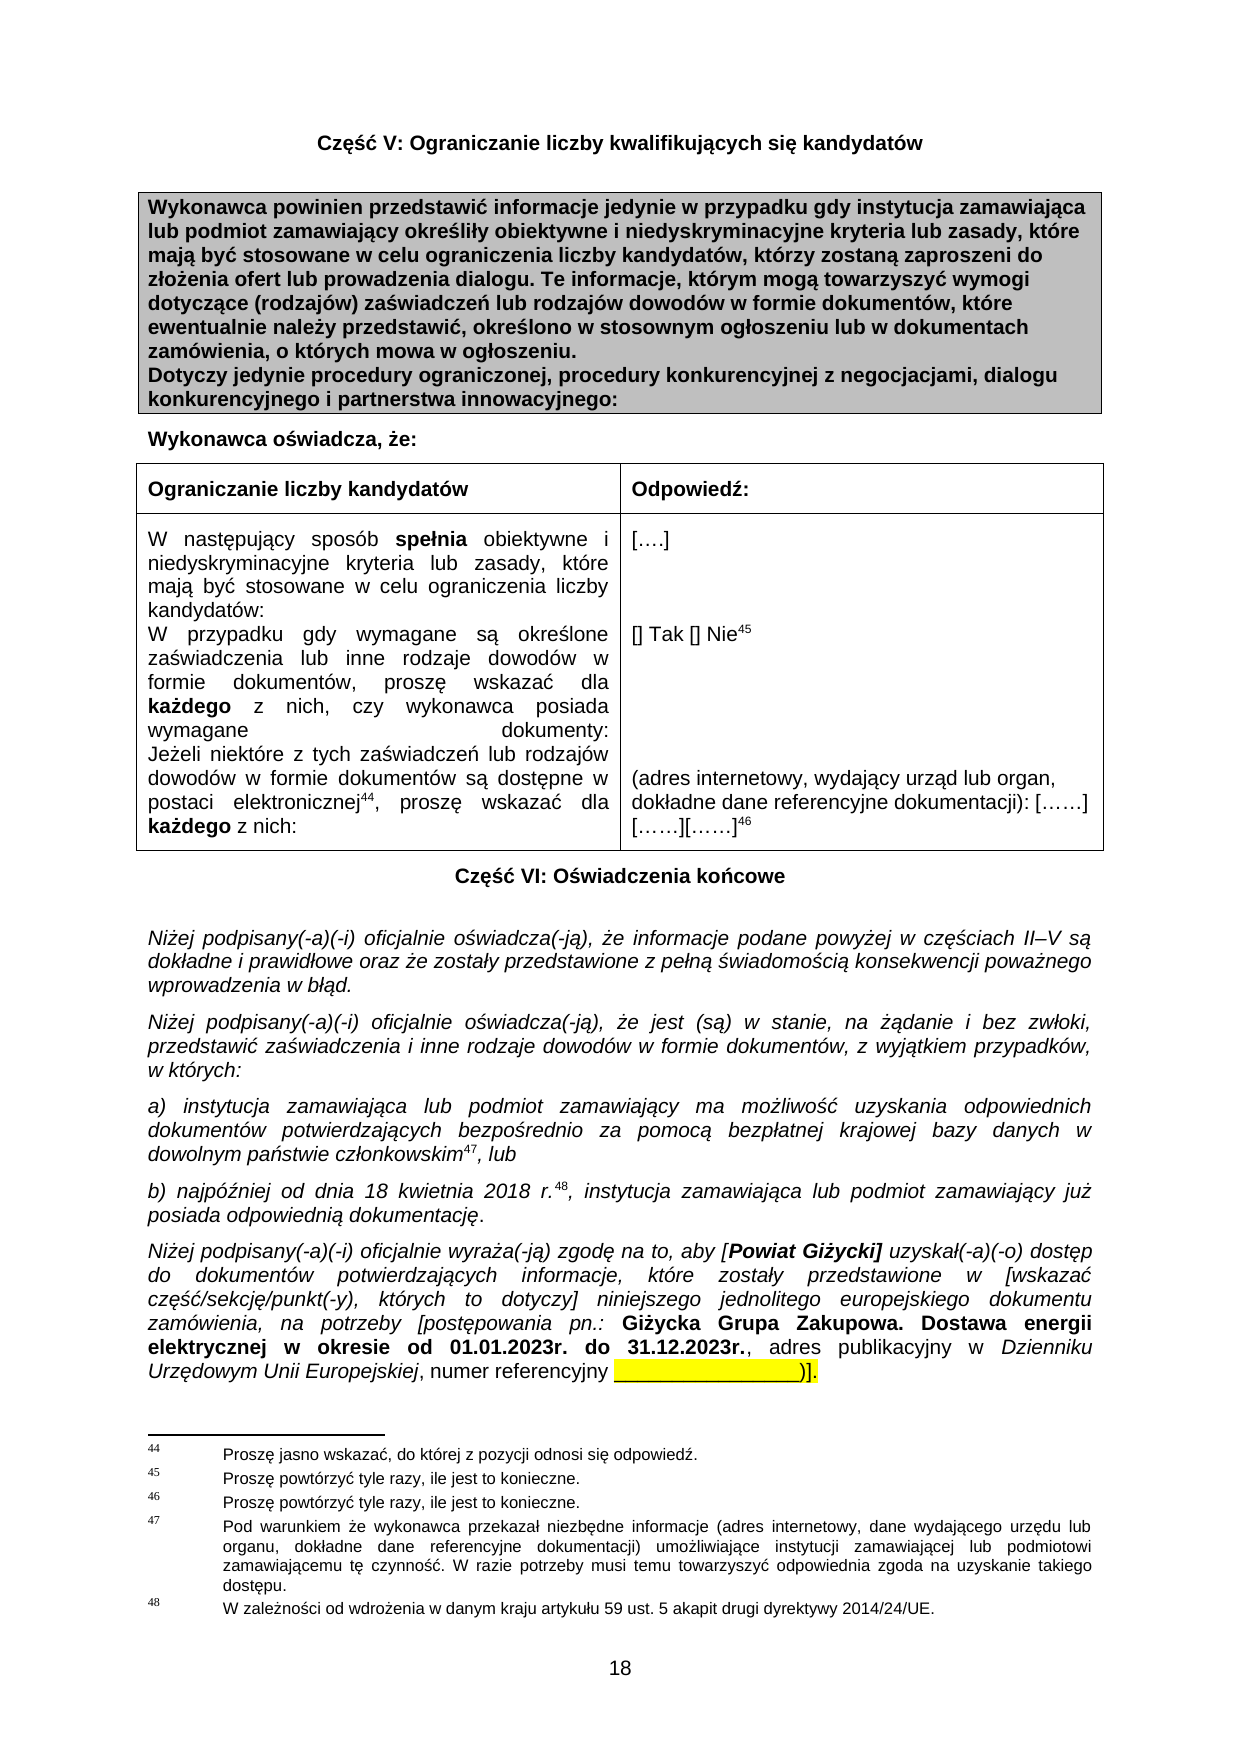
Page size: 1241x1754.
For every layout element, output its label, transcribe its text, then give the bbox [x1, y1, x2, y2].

table_header Ograniczanie liczby kandydatów [137, 464, 620, 513]
text Niżej podpisany(-a)(-i) oficjalnie oświadcza(-ją), że informacje podane powyżej w częściach II–V są dokładne i prawidłowe oraz że zostały przedstawione z pełną świadomością konsekwencji poważnego wprowadzenia w błąd. [148, 925, 1093, 997]
text Wykonawca oświadcza, że: [148, 426, 1093, 450]
table_cell W następujący sposób spełnia obiektywne i niedyskryminacyjne kryteria lub zasady, które mają być stosowane w celu ograniczenia liczby kandydatów: W przypadku gdy wymagane są określone zaświadczenia lub inne rodzaje dowodów w formie dokumentów, proszę wskazać dla każdego z nich, czy wykonawca posiada wymagane dokumenty: Jeżeli niektóre z tych zaświadczeń lub rodzajów dowodów w formie dokumentów są dostępne w postaci elektronicznej, proszę wskazać dla każdego z nich: [137, 514, 620, 850]
text Wykonawca powinien przedstawić informacje jedynie w przypadku gdy instytucja zamawiająca lub podmiot zamawiający określiły obiektywne i niedyskryminacyjne kryteria lub zasady, które mają być stosowane w celu ograniczenia liczby kandydatów, którzy zostaną zaproszeni do złożenia ofert lub prowadzenia dialogu. Te informacje, którym mogą towarzyszyć wymogi dotyczące (rodzajów) zaświadczeń lub rodzajów dowodów w formie dokumentów, które ewentualnie należy przedstawić, określono w stosownym ogłoszeniu lub w dokumentach zamówienia, o których mowa w ogłoszeniu. Dotyczy jedynie procedury ograniczonej, procedury konkurencyjnej z negocjacjami, dialogu konkurencyjnego i partnerstwa innowacyjnego: [139, 193, 1101, 413]
title Część V: Ograniczanie liczby kwalifikujących się kandydatów [148, 131, 1093, 154]
table_header Odpowiedź: [621, 464, 1103, 513]
text b) najpóźniej od dnia 18 kwietnia 2018 r., instytucja zamawiająca lub podmiot zamawiający już posiada odpowiednią dokumentację. [148, 1178, 1093, 1226]
table_cell [….] [] Tak [] Nie (adres internetowy, wydający urząd lub organ, dokładne dane referencyjne dokumentacji): [……][……][……] [621, 514, 1103, 850]
text a) instytucja zamawiająca lub podmiot zamawiający ma możliwość uzyskania odpowiednich dokumentów potwierdzających bezpośrednio za pomocą bezpłatnej krajowej bazy danych w dowolnym państwie członkowskim, lub [148, 1094, 1093, 1166]
text Niżej podpisany(-a)(-i) oficjalnie wyraża(-ją) zgodę na to, aby [Powiat Giżycki] uzyskał(-a)(-o) dostęp do dokumentów potwierdzających informacje, które zostały przedstawione w [wskazać część/sekcję/punkt(-y), których to dotyczy] niniejszego jednolitego europejskiego dokumentu zamówienia, na potrzeby [postępowania pn.: Giżycka Grupa Zakupowa. Dostawa energii elektrycznej w okresie od 01.01.2023r. do 31.12.2023r., adres publikacyjny w Dzienniku Urzędowym Unii Europejskiej, numer referencyjny ________________)]. [148, 1239, 1093, 1383]
text Niżej podpisany(-a)(-i) oficjalnie oświadcza(-ją), że jest (są) w stanie, na żądanie i bez zwłoki, przedstawić zaświadczenia i inne rodzaje dowodów w formie dokumentów, z wyjątkiem przypadków, w których: [148, 1010, 1093, 1082]
title Część VI: Oświadczenia końcowe [148, 864, 1093, 888]
